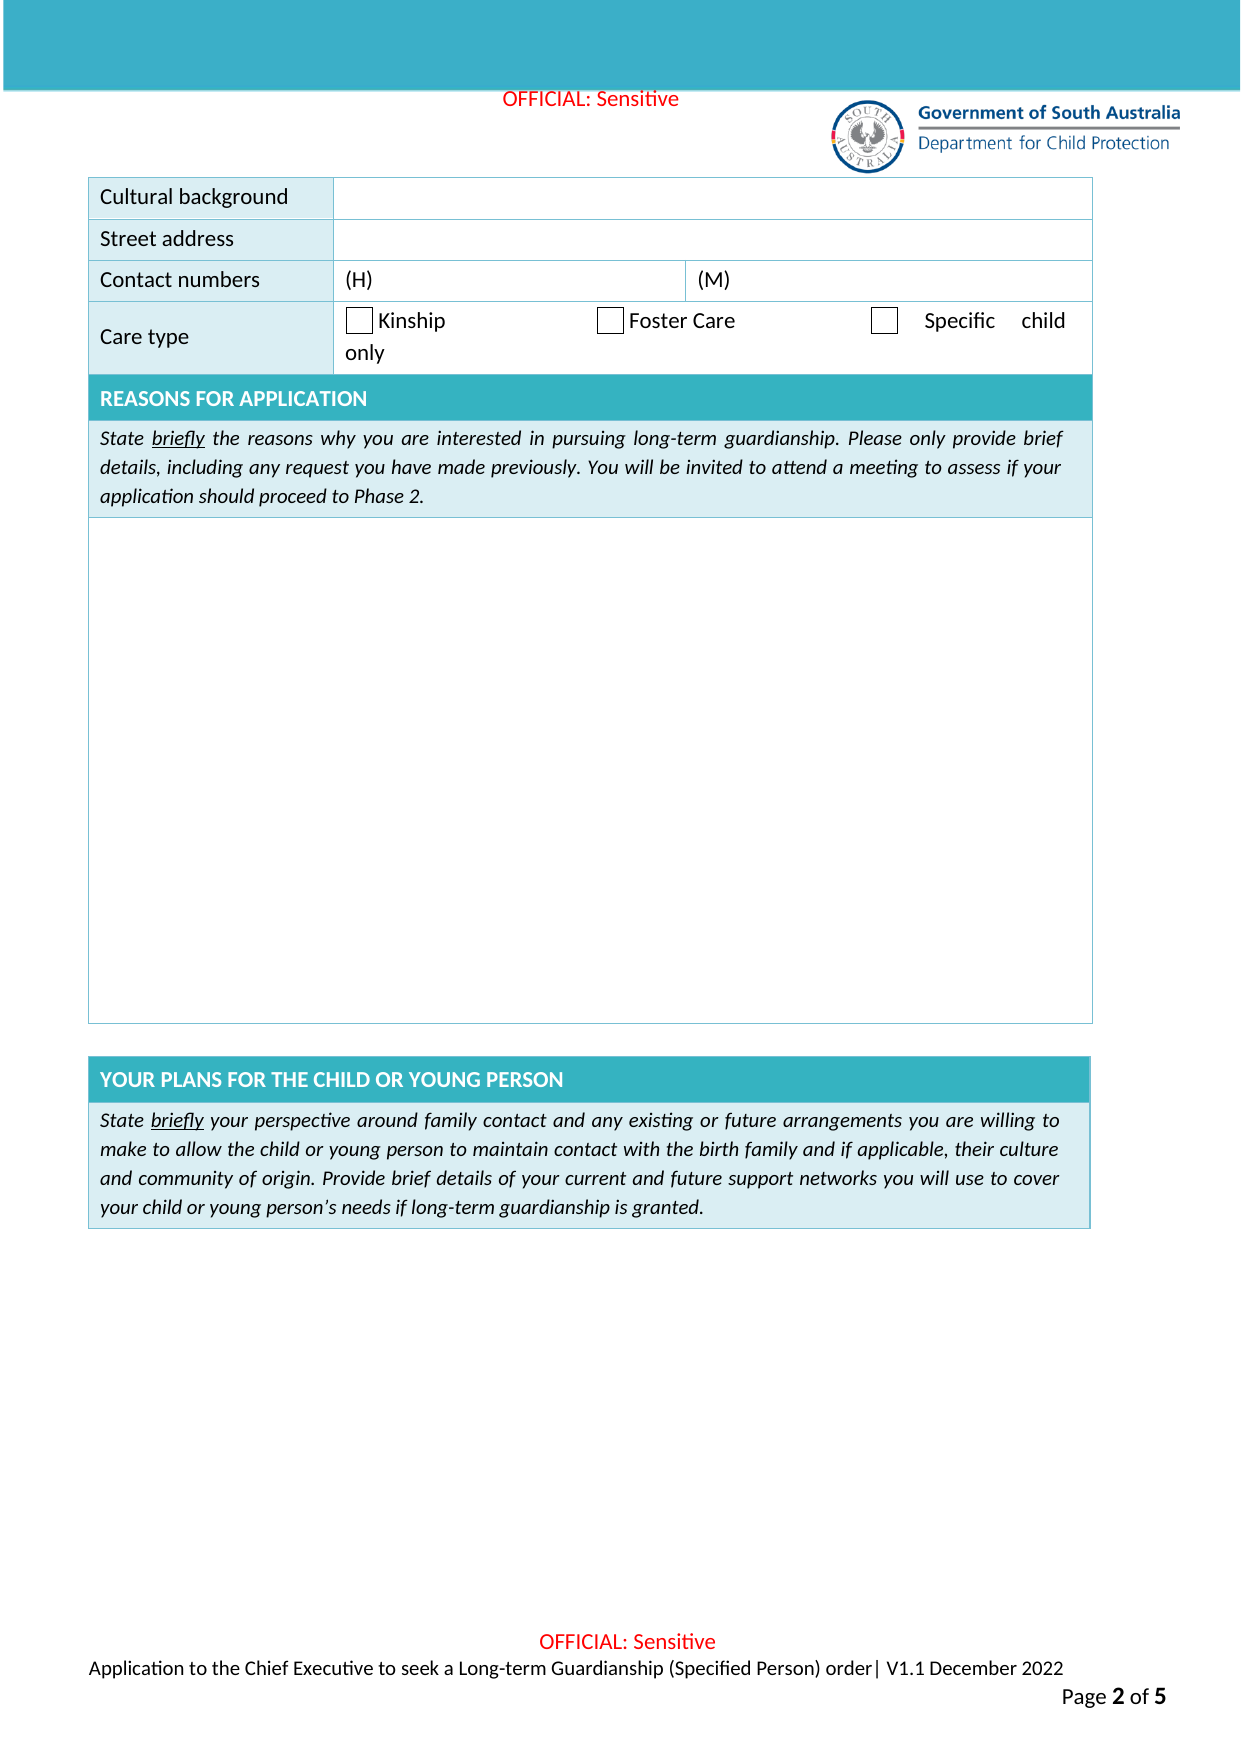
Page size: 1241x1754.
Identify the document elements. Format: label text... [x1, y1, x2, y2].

table_cell Contact numbers [89, 261, 333, 301]
picture [3, 0, 1241, 92]
picture [825, 94, 1186, 179]
table_header YOUR PLANS FOR THE CHILD OR YOUNG PERSON [89, 1057, 1089, 1102]
table_cell State briefly the reasons why you are interested in pursuing long-term guardianship. Please only provide brief details, including any request you have made previously. You will be invited to attend a meeting to assess if your application should proceed to Phase 2. [89, 421, 1092, 517]
table_cell Cultural background [89, 178, 333, 218]
table_cell REASONS FOR APPLICATION [89, 375, 1092, 420]
table_cell Care type [89, 302, 333, 374]
table_cell [89, 518, 1092, 1023]
table_cell [334, 178, 1092, 218]
table_cell (M) [686, 261, 1092, 301]
table_cell [334, 220, 1092, 260]
table_cell Kinship Foster Care Specific child only [334, 302, 1092, 374]
table_cell Street address [89, 220, 333, 260]
table_cell State briefly your perspective around family contact and any existing or future arrangements you are willing to make to allow the child or young person to maintain contact with the birth family and if applicable, their culture and community of origin. Provide brief details of your current and future support networks you will use to cover your child or young person’s needs if long-term guardianship is granted. [89, 1103, 1089, 1228]
table_cell (H) [334, 261, 685, 301]
